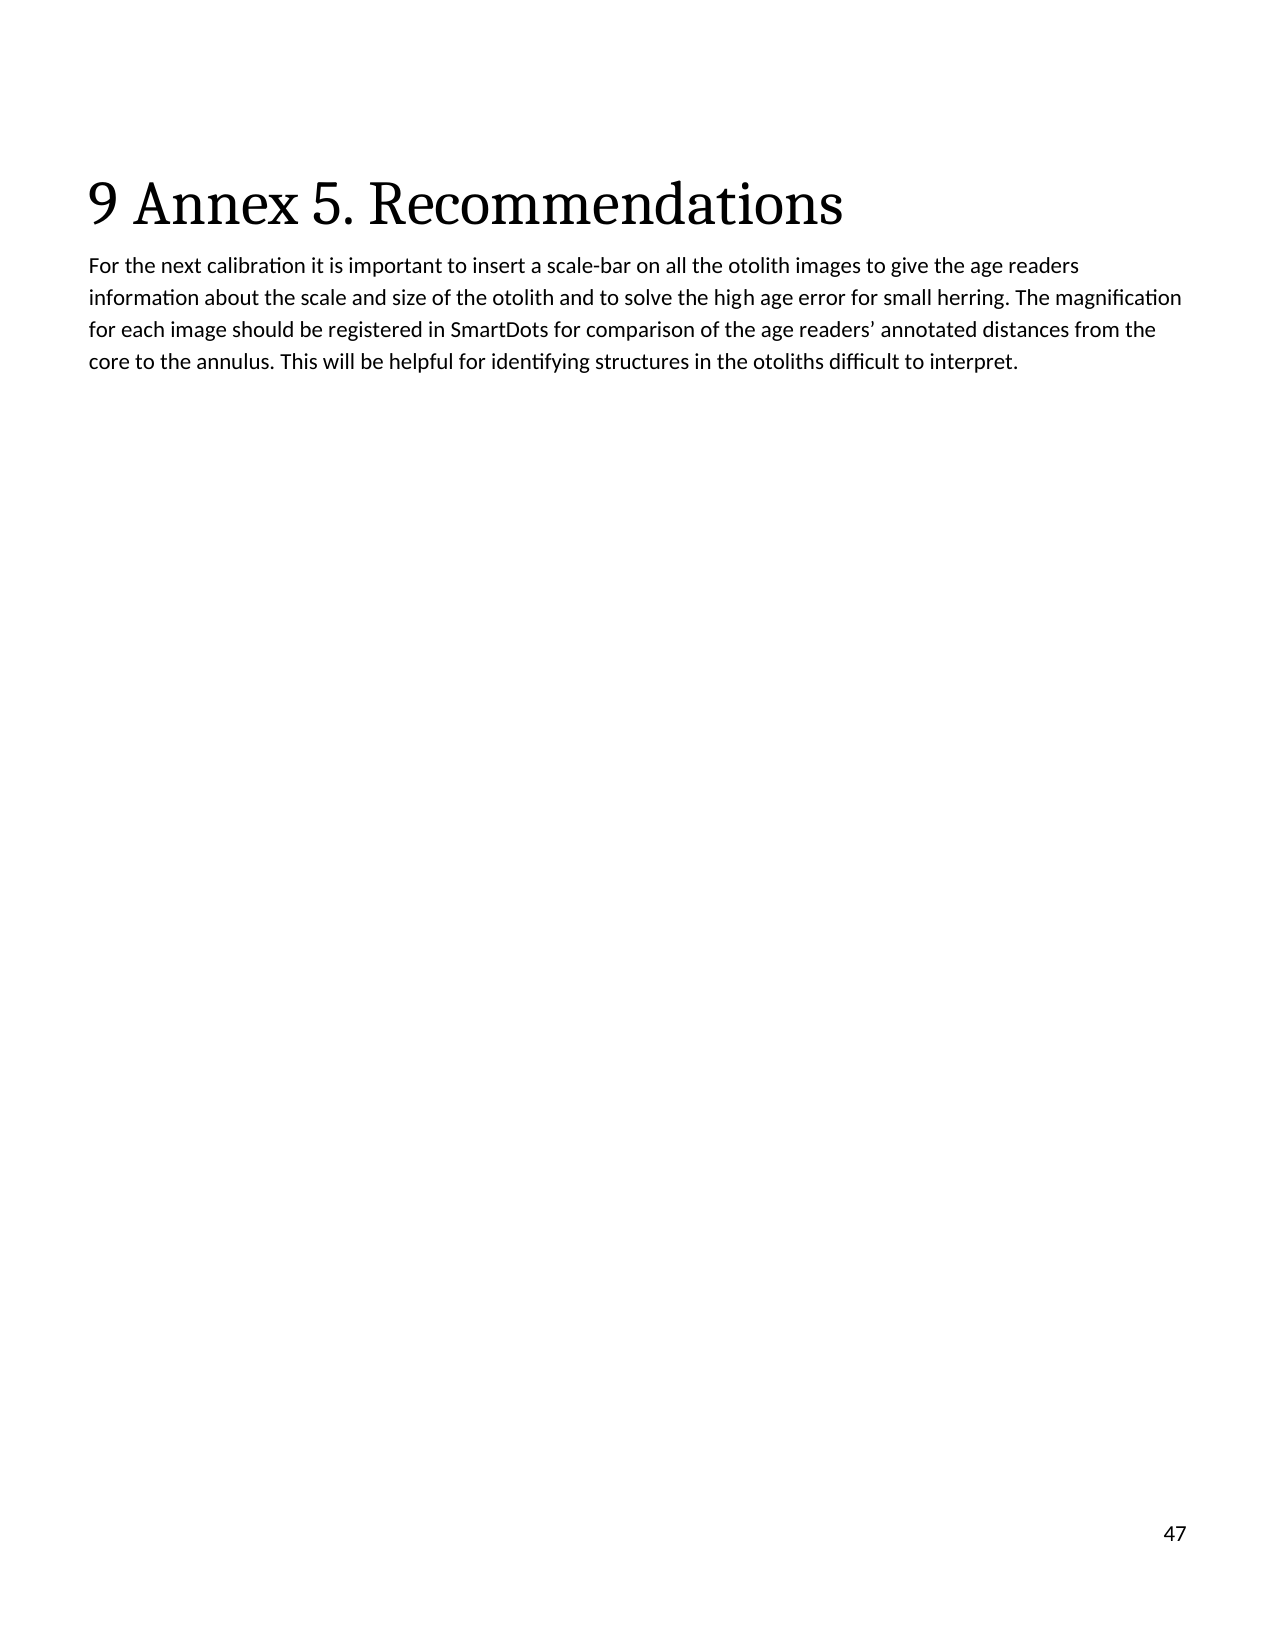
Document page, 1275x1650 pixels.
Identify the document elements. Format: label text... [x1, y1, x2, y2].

subtitle Annex 5. Recommendations [89, 168, 1186, 240]
text For the next calibration it is important to insert a scale-bar on all the otolith images to give the age readers information about the scale and size of the otolith and to solve the high age error for small herring. The magnification for each image should be registered in SmartDots for comparison of the age readers’ annotated distances from the core to the annulus. This will be helpful for identifying structures in the otoliths difficult to interpret. [89, 251, 1186, 375]
